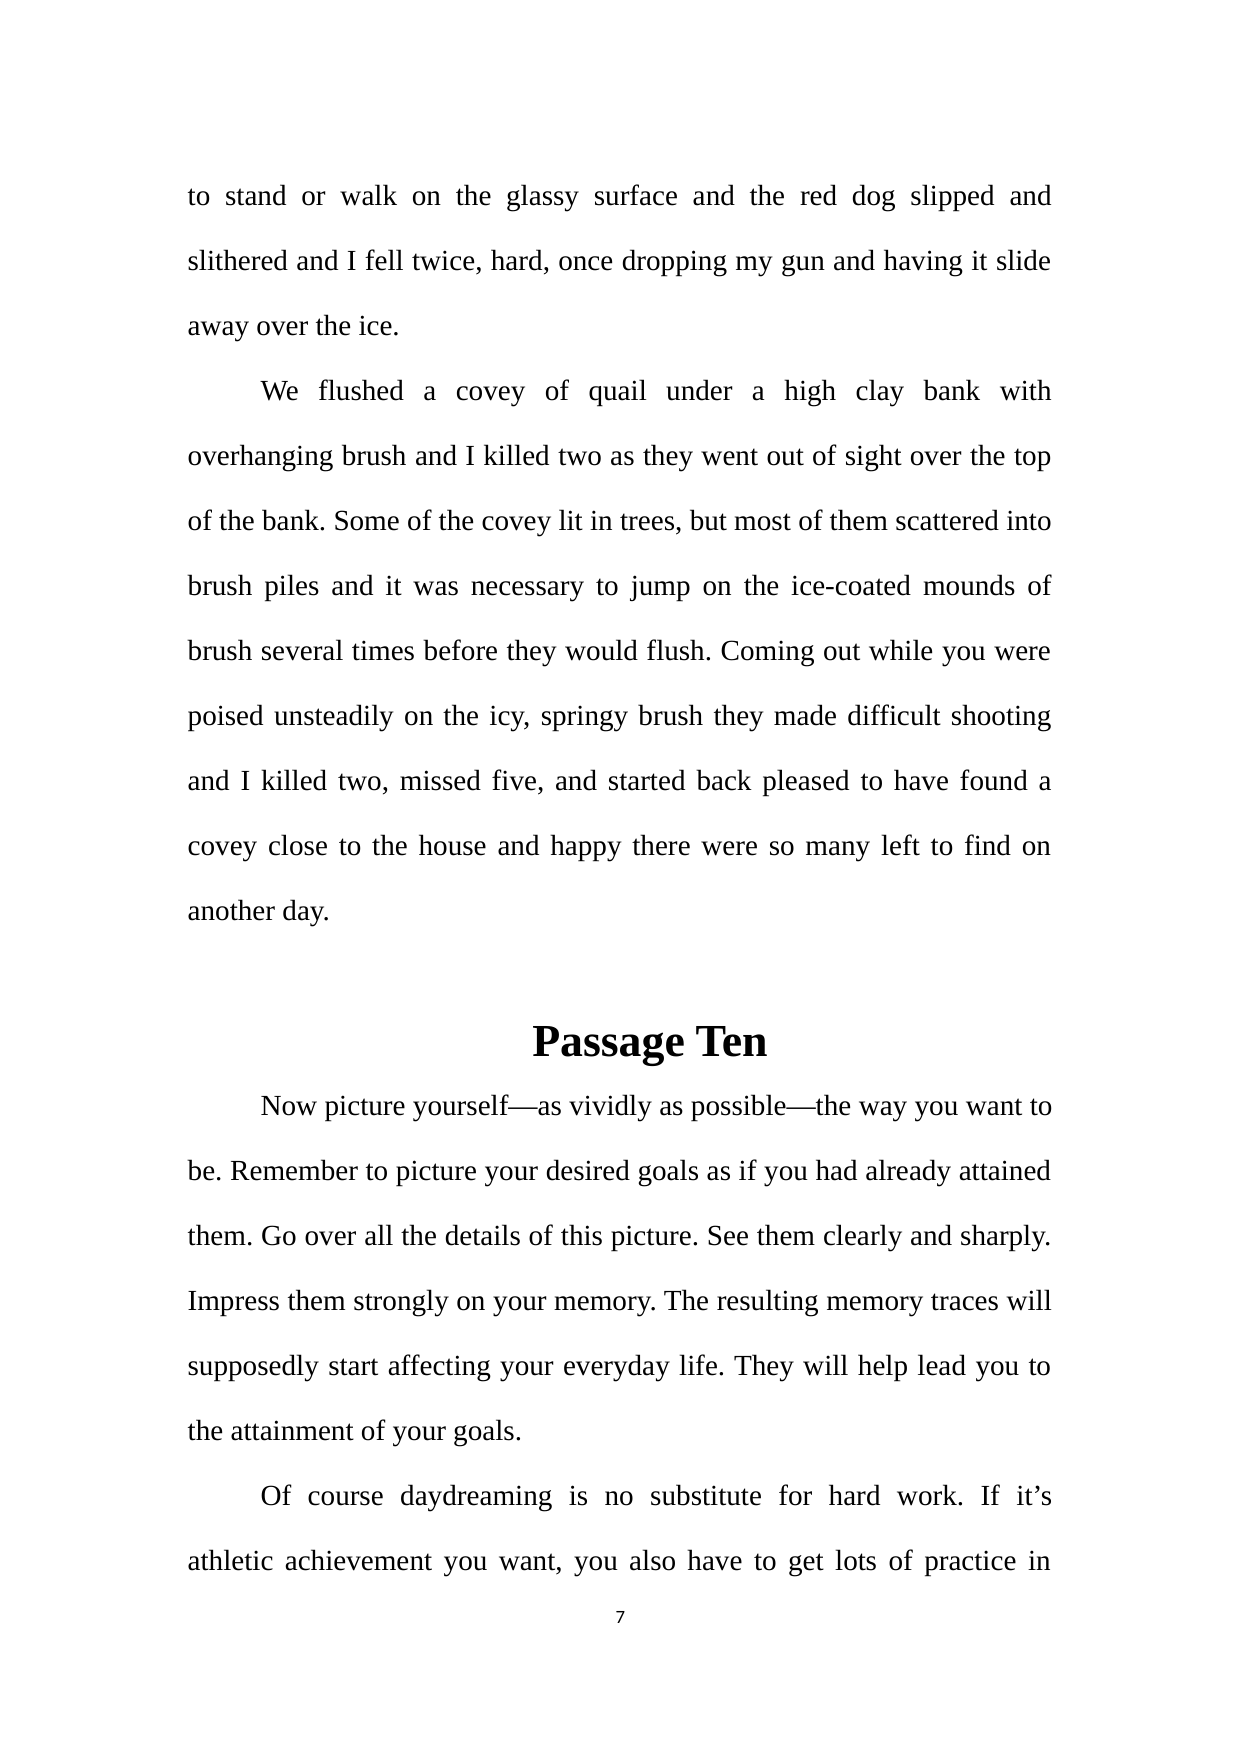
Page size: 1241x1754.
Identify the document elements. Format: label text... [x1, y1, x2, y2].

text Passage Ten [187, 1007, 1053, 1072]
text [187, 1462, 1053, 1592]
text Now picture yourself—as vividly as possible—the way you want to be. Remember to picture your desired goals as if you had already attained them. Go over all the details of this picture. See them clearly and sharply. Impress them strongly on your memory. The resulting memory traces will supposedly start affecting your everyday life. They will help lead you to the attainment of your goals. [187, 1072, 1053, 1462]
text We flushed a covey of quail under a high clay bank with overhanging brush and I killed two as they went out of sight over the top of the bank. Some of the covey lit in trees, but most of them scattered into brush piles and it was necessary to jump on the ice-coated mounds of brush several times before they would flush. Coming out while you were poised unsteadily on the icy, springy brush they made difficult shooting and I killed two, missed five, and started back pleased to have found a covey close to the house and happy there were so many left to find on another day. [187, 357, 1053, 942]
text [187, 162, 1053, 357]
